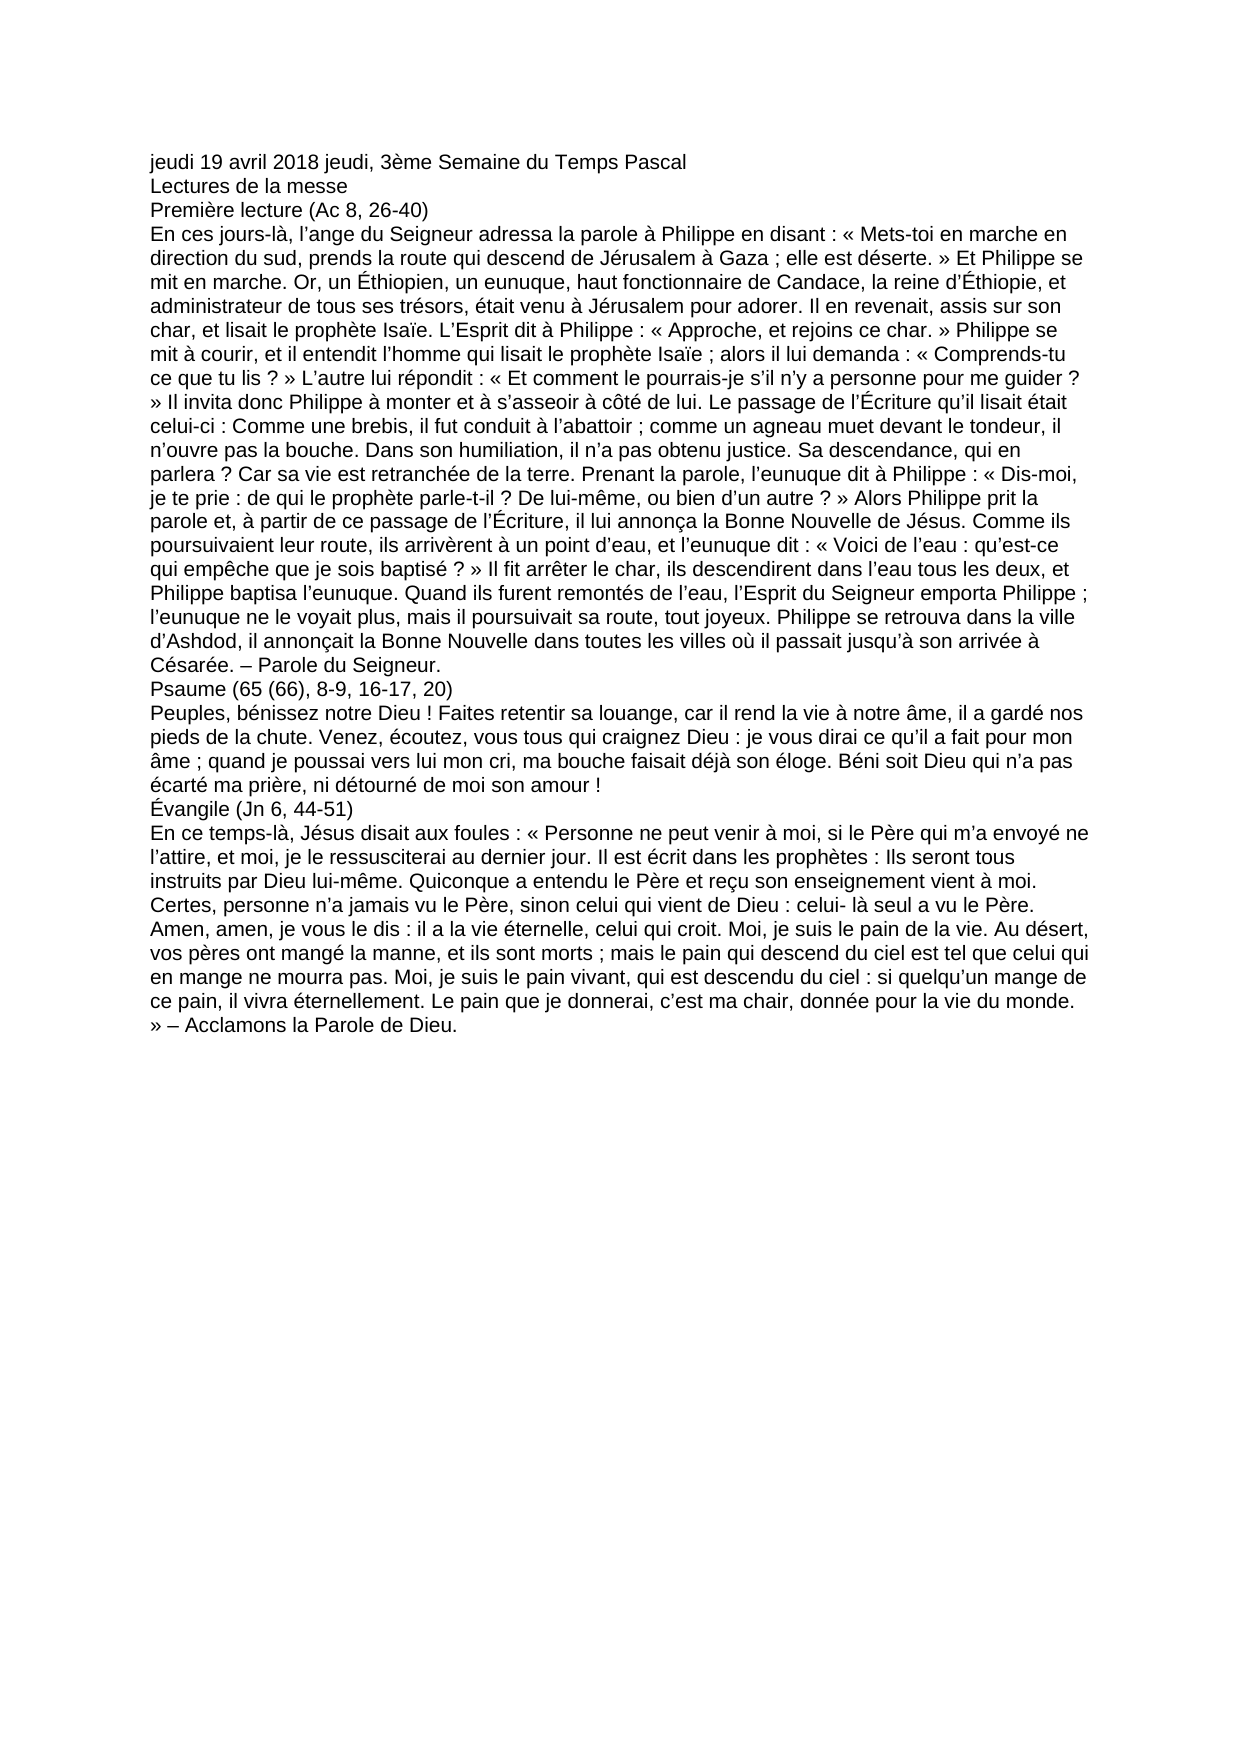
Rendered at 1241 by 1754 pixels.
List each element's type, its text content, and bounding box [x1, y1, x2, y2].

text En ce temps-là, Jésus disait aux foules : « Personne ne peut venir à moi, si le Père qui m’a envoyé ne l’attire, et moi, je le ressusciterai au dernier jour. Il est écrit dans les prophètes : Ils seront tous instruits par Dieu lui-même. Quiconque a entendu le Père et reçu son enseignement vient à moi. Certes, personne n’a jamais vu le Père, sinon celui qui vient de Dieu : celui- là seul a vu le Père. Amen, amen, je vous le dis : il a la vie éternelle, celui qui croit. Moi, je suis le pain de la vie. Au désert, vos pères ont mangé la manne, et ils sont morts ; mais le pain qui descend du ciel est tel que celui qui en mange ne mourra pas. Moi, je suis le pain vivant, qui est descendu du ciel : si quelqu’un mange de ce pain, il vivra éternellement. Le pain que je donnerai, c’est ma chair, donnée pour la vie du monde. » – Acclamons la Parole de Dieu. [150, 821, 1090, 1036]
text Peuples, bénissez notre Dieu ! Faites retentir sa louange, car il rend la vie à notre âme, il a gardé nos pieds de la chute. Venez, écoutez, vous tous qui craignez Dieu : je vous dirai ce qu’il a fait pour mon âme ; quand je poussai vers lui mon cri, ma bouche faisait déjà son éloge. Béni soit Dieu qui n’a pas écarté ma prière, ni détourné de moi son amour ! [150, 701, 1090, 797]
text En ces jours-là, l’ange du Seigneur adressa la parole à Philippe en disant : « Mets-toi en marche en direction du sud, prends la route qui descend de Jérusalem à Gaza ; elle est déserte. » Et Philippe se mit en marche. Or, un Éthiopien, un eunuque, haut fonctionnaire de Candace, la reine d’Éthiopie, et administrateur de tous ses trésors, était venu à Jérusalem pour adorer. Il en revenait, assis sur son char, et lisait le prophète Isaïe. L’Esprit dit à Philippe : « Approche, et rejoins ce char. » Philippe se mit à courir, et il entendit l’homme qui lisait le prophète Isaïe ; alors il lui demanda : « Comprends-tu ce que tu lis ? » L’autre lui répondit : « Et comment le pourrais-je s’il n’y a personne pour me guider ? » Il invita donc Philippe à monter et à s’asseoir à côté de lui. Le passage de l’Écriture qu’il lisait était celui-ci : Comme une brebis, il fut conduit à l’abattoir ; comme un agneau muet devant le tondeur, il n’ouvre pas la bouche. Dans son humiliation, il n’a pas obtenu justice. Sa descendance, qui en parlera ? Car sa vie est retranchée de la terre. Prenant la parole, l’eunuque dit à Philippe : « Dis-moi, je te prie : de qui le prophète parle-t-il ? De lui-même, ou bien d’un autre ? » Alors Philippe prit la parole et, à partir de ce passage de l’Écriture, il lui annonça la Bonne Nouvelle de Jésus. Comme ils poursuivaient leur route, ils arrivèrent à un point d’eau, et l’eunuque dit : « Voici de l’eau : qu’est-ce qui empêche que je sois baptisé ? » Il fit arrêter le char, ils descendirent dans l’eau tous les deux, et Philippe baptisa l’eunuque. Quand ils furent remontés de l’eau, l’Esprit du Seigneur emporta Philippe ; l’eunuque ne le voyait plus, mais il poursuivait sa route, tout joyeux. Philippe se retrouva dans la ville d’Ashdod, il annonçait la Bonne Nouvelle dans toutes les villes où il passait jusqu’à son arrivée à Césarée. – Parole du Seigneur. [150, 222, 1090, 677]
